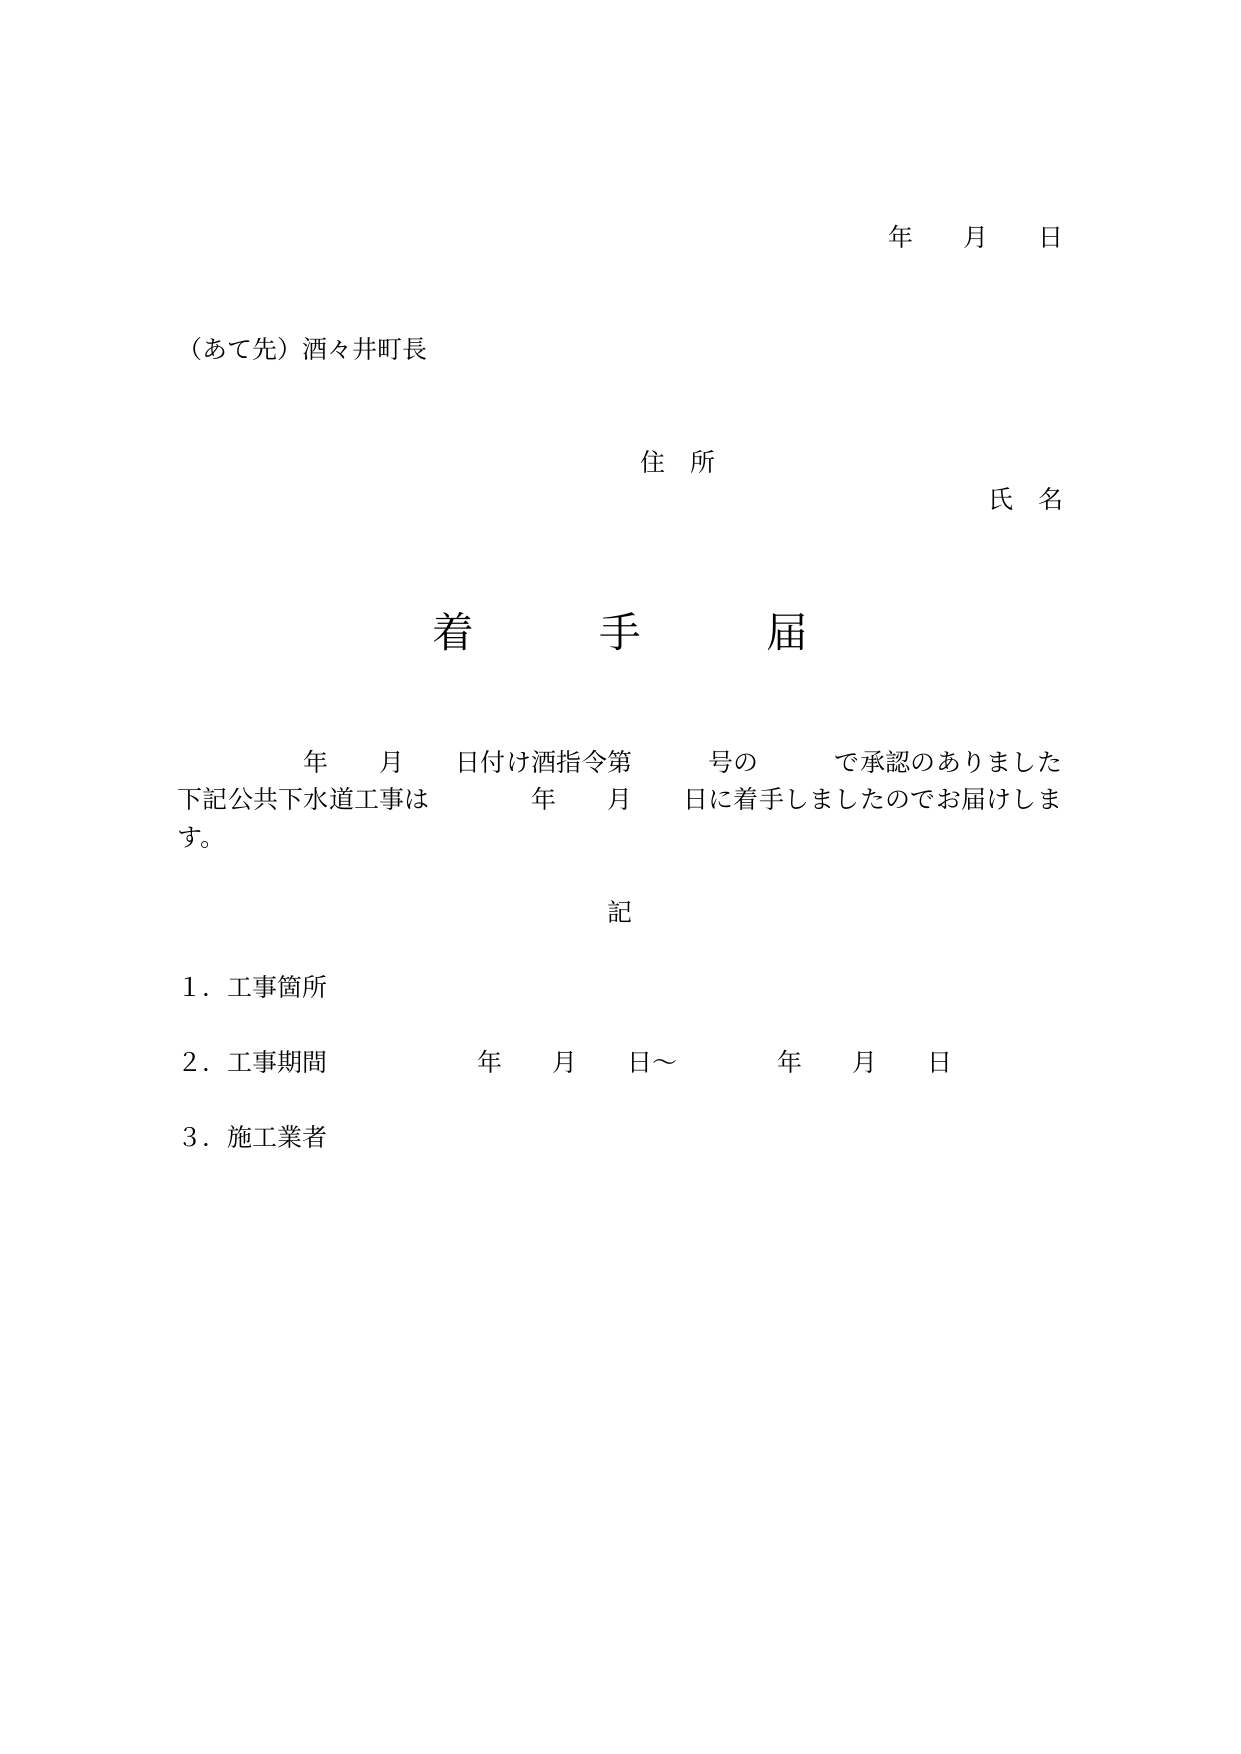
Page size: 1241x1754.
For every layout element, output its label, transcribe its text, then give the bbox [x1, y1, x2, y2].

text 氏 名 [177, 479, 1063, 517]
text １．工事箇所 [177, 967, 1063, 1004]
text 年 月 日付け酒指令第 号の で承認のありました下記公共下水道工事は 年 月 日に着手しましたのでお届けします。 [177, 742, 1063, 854]
subtitle 記 [177, 892, 1063, 929]
text ２．工事期間 年 月 日～ 年 月 日 [177, 1042, 1063, 1079]
text 住 所 [177, 442, 1063, 479]
text ３．施工業者 [177, 1117, 1063, 1154]
text （あて先）酒々井町長 [177, 329, 1063, 367]
text 年 月 日 [177, 217, 1063, 254]
text 着 手 届 [177, 592, 1063, 667]
